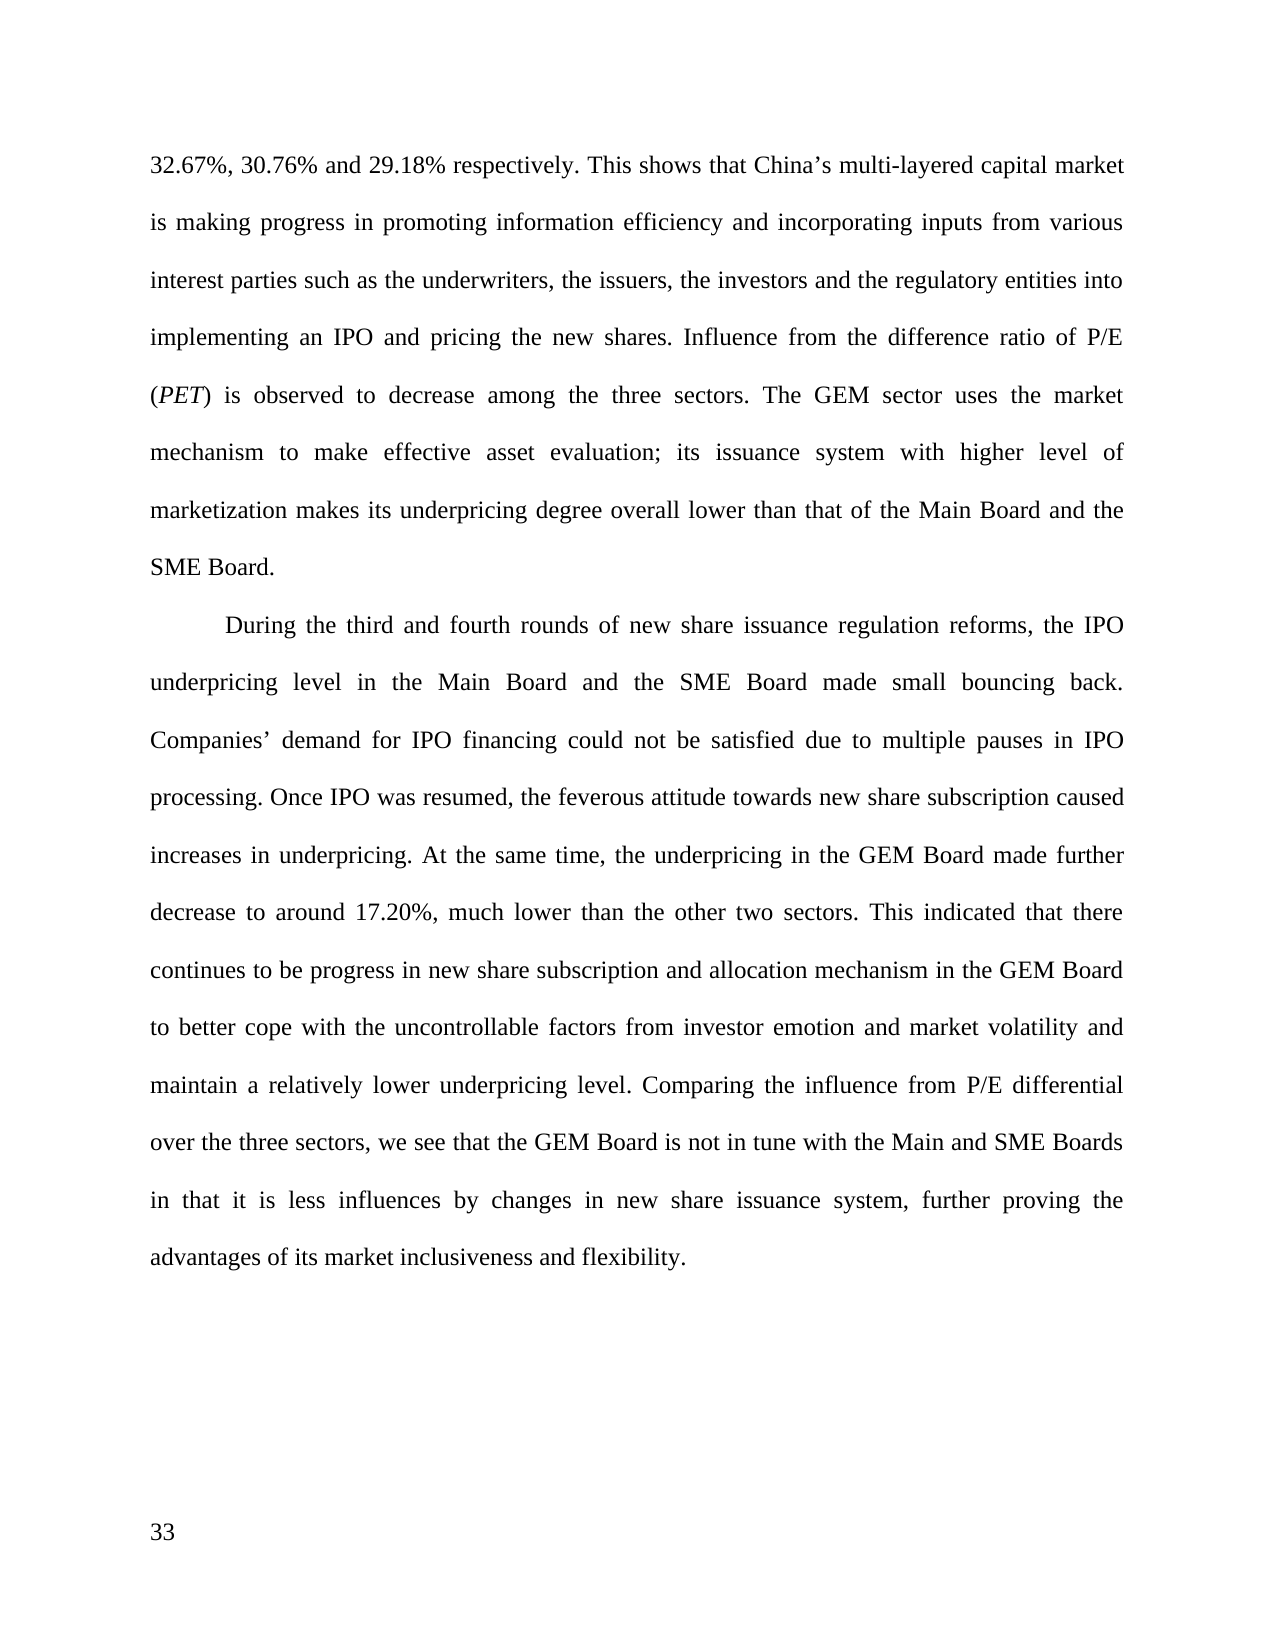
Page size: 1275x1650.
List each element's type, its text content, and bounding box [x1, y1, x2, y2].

text During the third and fourth rounds of new share issuance regulation reforms, the IPO underpricing level in the Main Board and the SME Board made small bouncing back. Companies’ demand for IPO financing could not be satisfied due to multiple pauses in IPO processing. Once IPO was resumed, the feverous attitude towards new share subscription caused increases in underpricing. At the same time, the underpricing in the GEM Board made further decrease to around 17.20%, much lower than the other two sectors. This indicated that there continues to be progress in new share subscription and allocation mechanism in the GEM Board to better cope with the uncontrollable factors from investor emotion and market volatility and maintain a relatively lower underpricing level. Comparing the influence from P/E differential over the three sectors, we see that the GEM Board is not in tune with the Main and SME Boards in that it is less influences by changes in new share issuance system, further proving the advantages of its market inclusiveness and flexibility. [150, 610, 1125, 1271]
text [150, 150, 1125, 581]
